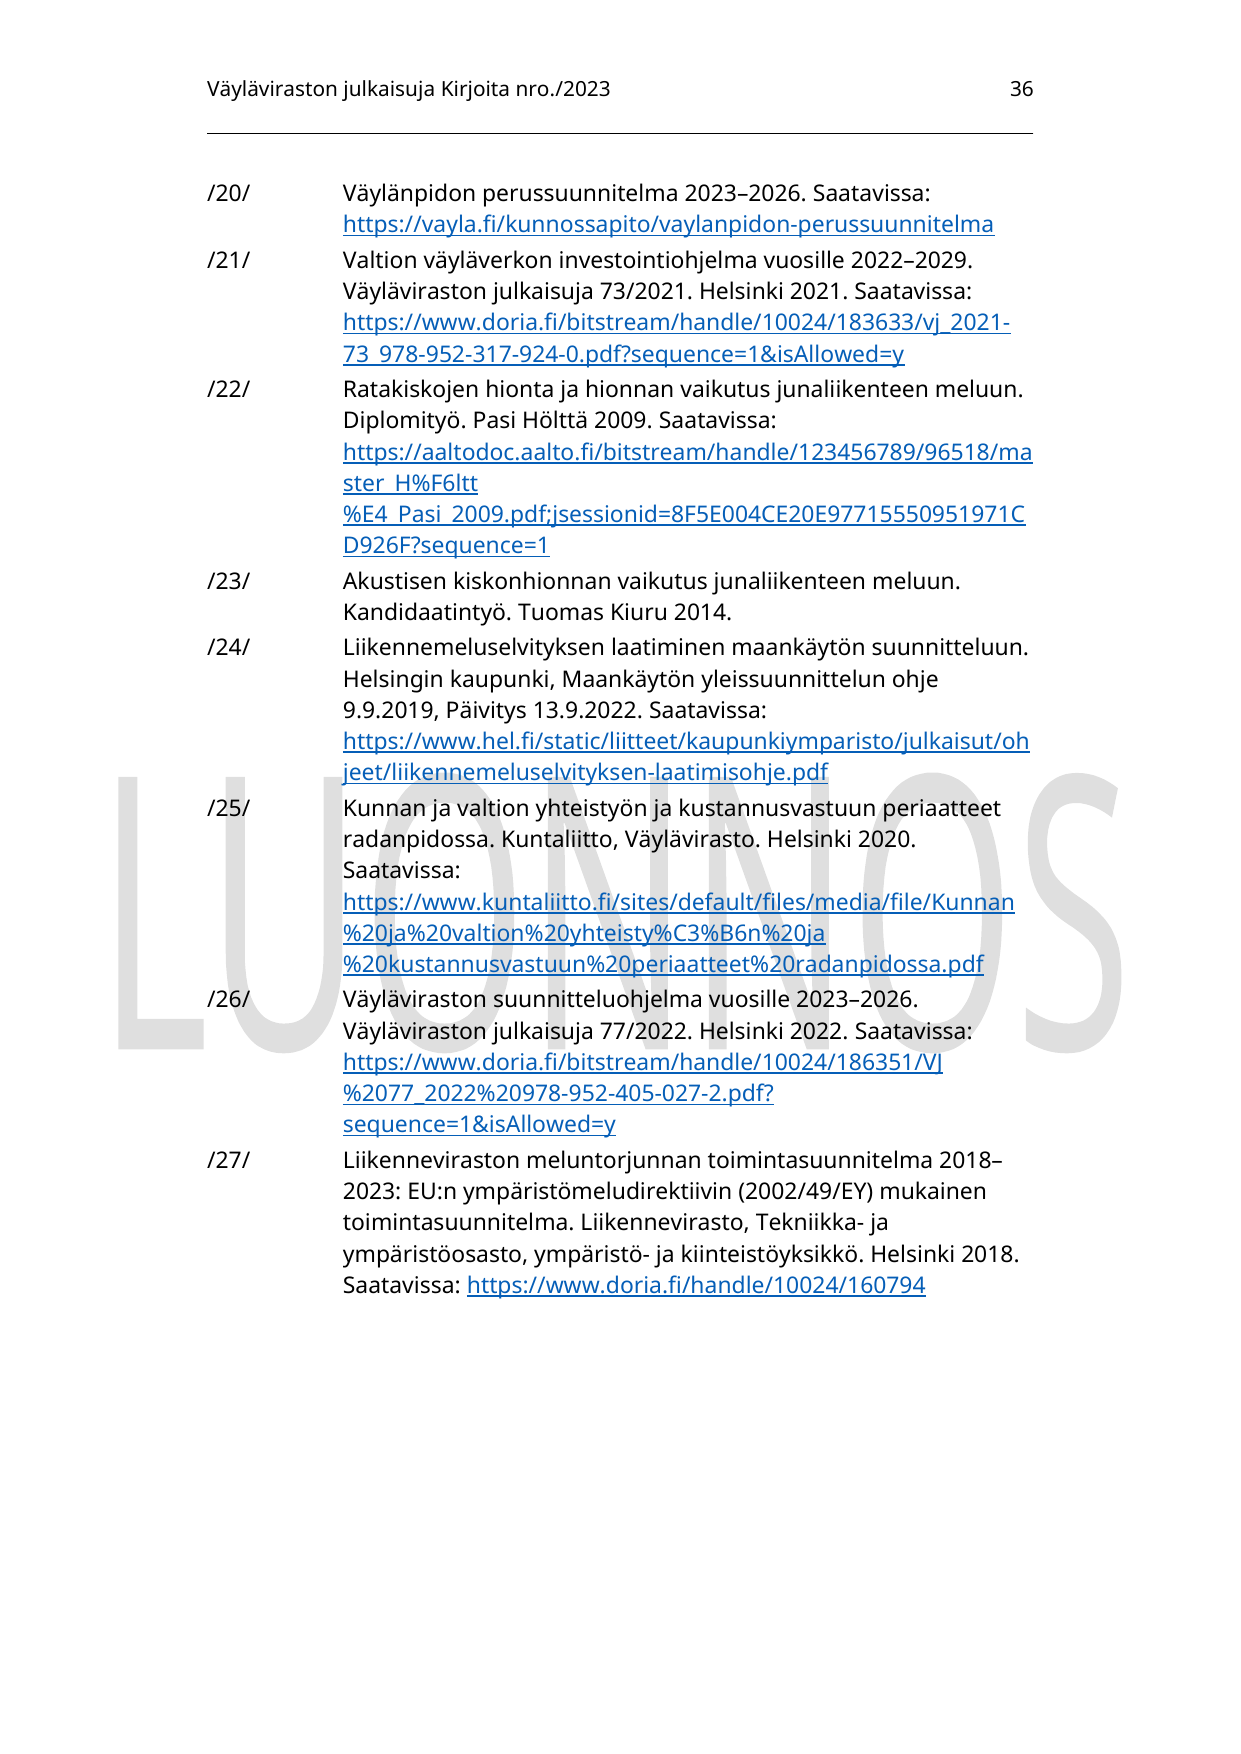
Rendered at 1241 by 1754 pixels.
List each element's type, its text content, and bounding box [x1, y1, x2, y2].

text Ratakiskojen hionta ja hionnan vaikutus junaliikenteen meluun. Diplomityö. Pasi Hölttä 2009. Saatavissa: https://aaltodoc.aalto.fi/bitstream/handle/123456789/96518/master_H%F6ltt%E4_Pasi_2009.pdf;jsessionid=8F5E004CE20E97715550951971CD926F?sequence=1 [207, 373, 1033, 561]
text Liikenneviraston meluntorjunnan toimintasuunnitelma 2018–2023: EU:n ympäristömeludirektiivin (2002/49/EY) mukainen toimintasuunnitelma. Liikennevirasto, Tekniikka- ja ympäristöosasto, ympäristö- ja kiinteistöyksikkö. Helsinki 2018. Saatavissa: https://www.doria.fi/handle/10024/160794 [207, 1144, 1033, 1300]
text Kunnan ja valtion yhteistyön ja kustannusvastuun periaatteet radanpidossa. Kuntaliitto, Väylävirasto. Helsinki 2020. Saatavissa: https://www.kuntaliitto.fi/sites/default/files/media/file/Kunnan%20ja%20valtion%20yhteisty%C3%B6n%20ja%20kustannusvastuun%20periaatteet%20radanpidossa.pdf [207, 792, 1033, 979]
text Valtion väyläverkon investointiohjelma vuosille 2022–2029. Väyläviraston julkaisuja 73/2021. Helsinki 2021. Saatavissa: https://www.doria.fi/bitstream/handle/10024/183633/vj_2021-73_978-952-317-924-0.pdf?sequence=1&isAllowed=y [207, 244, 1033, 369]
text Väylänpidon perussuunnitelma 2023–2026. Saatavissa: https://vayla.fi/kunnossapito/vaylanpidon-perussuunnitelma [207, 177, 1033, 240]
text Liikennemeluselvityksen laatiminen maankäytön suunnitteluun. Helsingin kaupunki, Maankäytön yleissuunnittelun ohje 9.9.2019, Päivitys 13.9.2022. Saatavissa: https://www.hel.fi/static/liitteet/kaupunkiymparisto/julkaisut/ohjeet/liikennemeluselvityksen-laatimisohje.pdf [207, 631, 1033, 788]
text Akustisen kiskonhionnan vaikutus junaliikenteen meluun. Kandidaatintyö. Tuomas Kiuru 2014. [207, 565, 1033, 627]
text Väyläviraston suunnitteluohjelma vuosille 2023–2026. Väyläviraston julkaisuja 77/2022. Helsinki 2022. Saatavissa: https://www.doria.fi/bitstream/handle/10024/186351/VJ%2077_2022%20978-952-405-027-2.pdf?sequence=1&isAllowed=y [207, 983, 1033, 1140]
